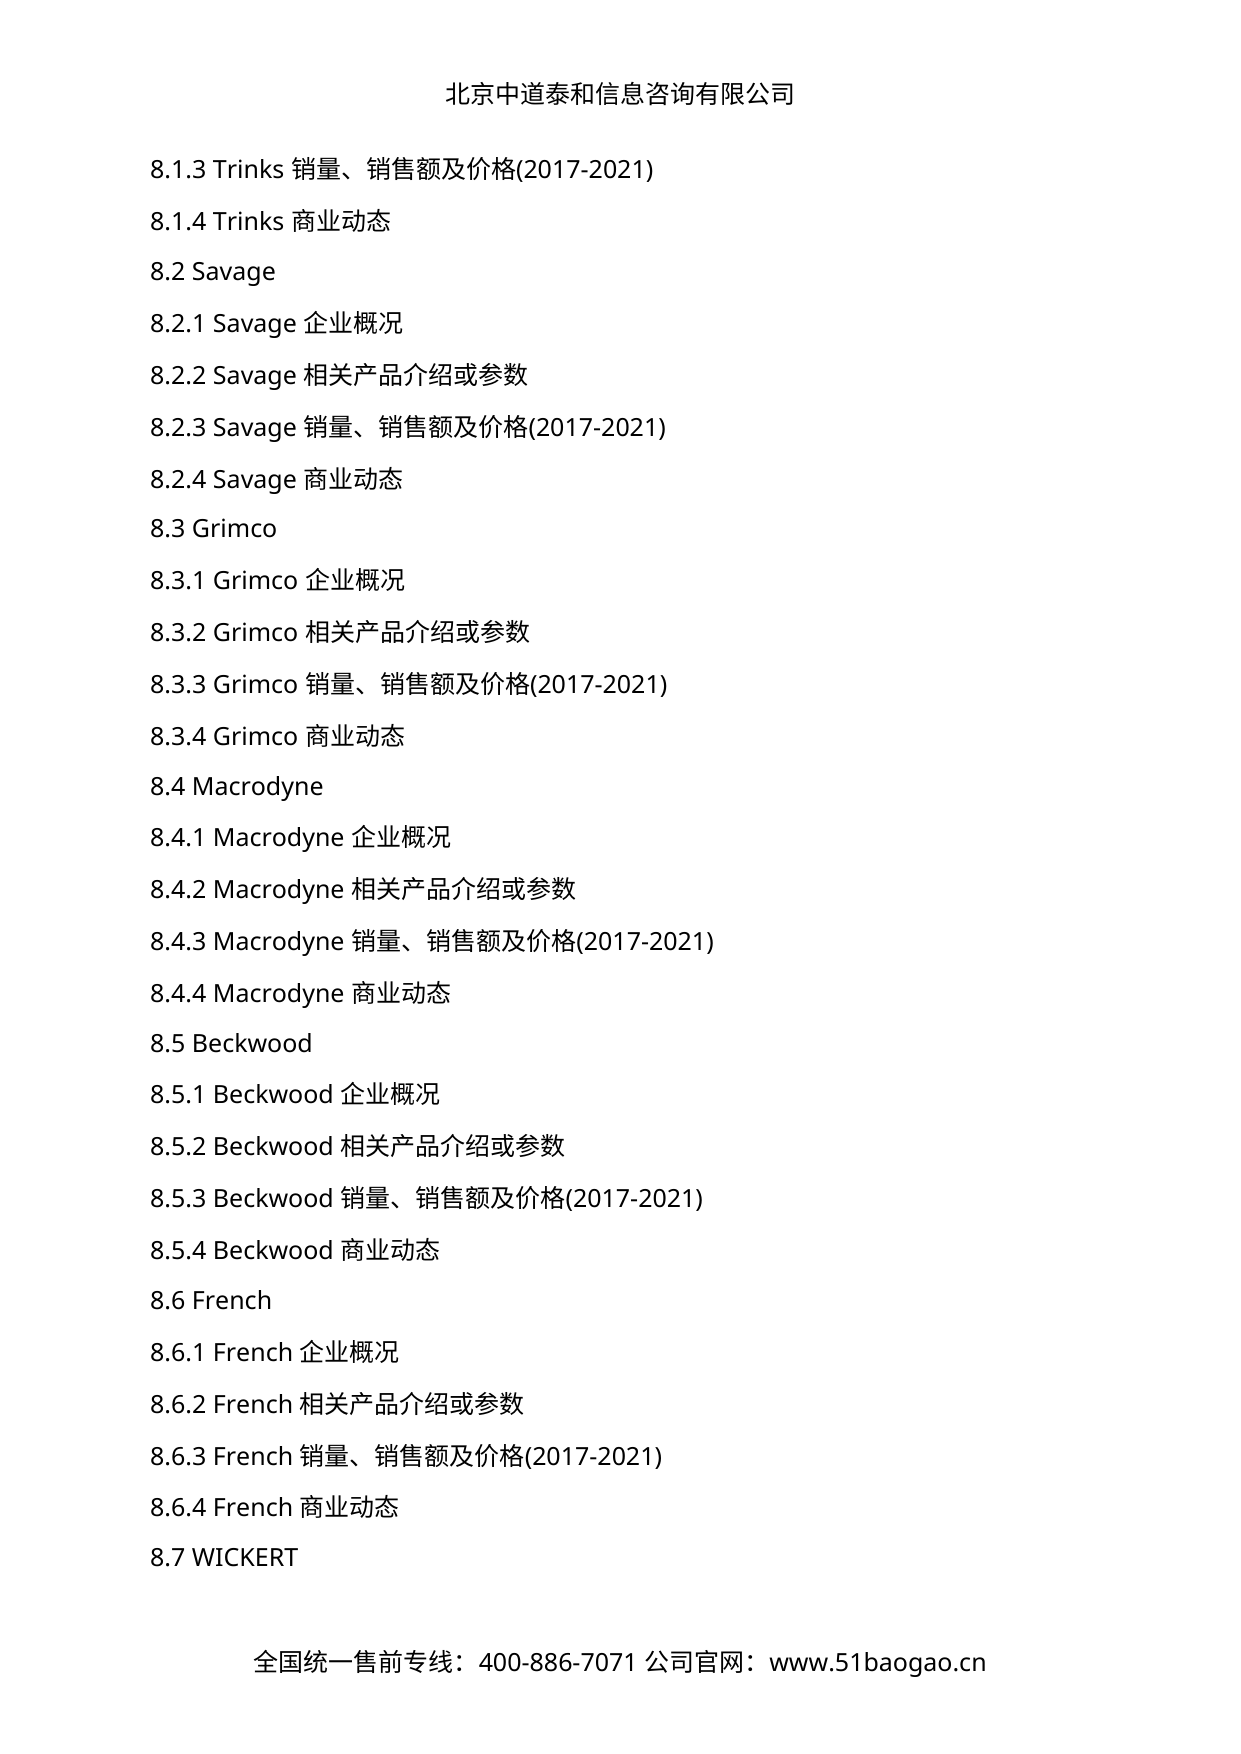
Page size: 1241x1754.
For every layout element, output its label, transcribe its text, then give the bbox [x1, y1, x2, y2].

text 8.6.2 French 相关产品介绍或参数 [150, 1384, 1090, 1420]
text 8.4.3 Macrodyne 销量、销售额及价格(2017-2021) [150, 922, 1090, 958]
text 8.5.3 Beckwood 销量、销售额及价格(2017-2021) [150, 1179, 1090, 1215]
text 8.4.2 Macrodyne 相关产品介绍或参数 [150, 870, 1090, 906]
text 8.2.1 Savage 企业概况 [150, 303, 1090, 340]
text 8.5 Beckwood [150, 1025, 1090, 1059]
text 8.1.4 Trinks 商业动态 [150, 202, 1090, 238]
text 8.7 WICKERT [150, 1540, 1090, 1574]
text 8.4 Macrodyne [150, 768, 1090, 802]
text 8.2 Savage [150, 254, 1090, 288]
text 8.5.4 Beckwood 商业动态 [150, 1231, 1090, 1267]
text 8.3.4 Grimco 商业动态 [150, 716, 1090, 752]
text 8.5.1 Beckwood 企业概况 [150, 1075, 1090, 1111]
text 8.4.1 Macrodyne 企业概况 [150, 818, 1090, 854]
text 8.6.1 French 企业概况 [150, 1332, 1090, 1368]
text 8.4.4 Macrodyne 商业动态 [150, 973, 1090, 1010]
text 8.5.2 Beckwood 相关产品介绍或参数 [150, 1127, 1090, 1163]
text 8.2.3 Savage 销量、销售额及价格(2017-2021) [150, 407, 1090, 443]
text 8.6.4 French 商业动态 [150, 1488, 1090, 1524]
text 8.3.2 Grimco 相关产品介绍或参数 [150, 612, 1090, 649]
text 8.1.3 Trinks 销量、销售额及价格(2017-2021) [150, 150, 1090, 186]
text 8.2.2 Savage 相关产品介绍或参数 [150, 355, 1090, 392]
text 8.3.3 Grimco 销量、销售额及价格(2017-2021) [150, 664, 1090, 701]
text 8.2.4 Savage 商业动态 [150, 459, 1090, 495]
text 8.3.1 Grimco 企业概况 [150, 561, 1090, 597]
text 8.6.3 French 销量、销售额及价格(2017-2021) [150, 1436, 1090, 1472]
text 8.6 French [150, 1282, 1090, 1317]
text 8.3 Grimco [150, 511, 1090, 545]
